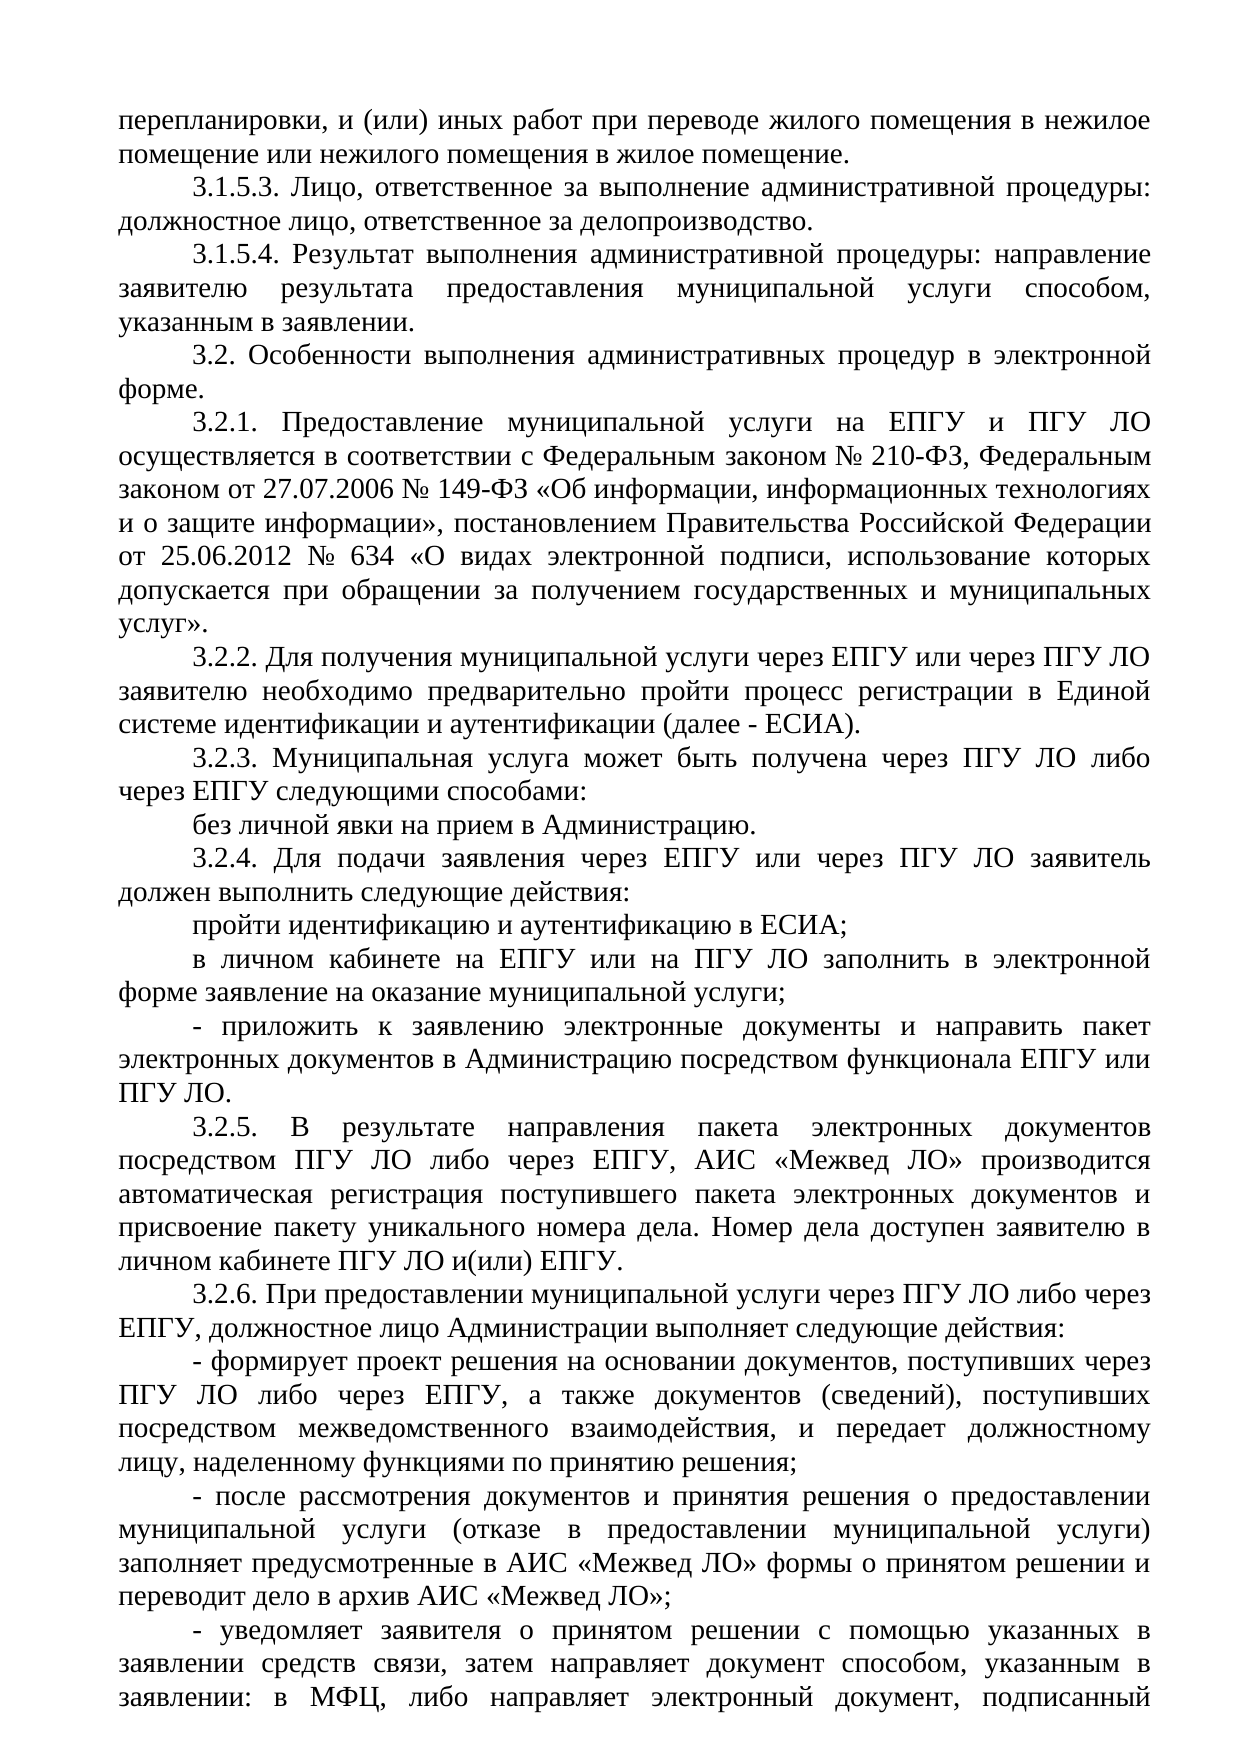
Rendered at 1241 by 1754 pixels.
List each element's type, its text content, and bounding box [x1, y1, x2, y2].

text 3.2. Особенности выполнения административных процедур в электронной форме. [118, 337, 1152, 404]
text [118, 102, 1152, 169]
text в личном кабинете на ЕПГУ или на ПГУ ЛО заполнить в электронной форме заявление на оказание муниципальной услуги; [118, 941, 1152, 1008]
text - формирует проект решения на основании документов, поступивших через ПГУ ЛО либо через ЕПГУ, а также документов (сведений), поступивших посредством межведомственного взаимодействия, и передает должностному лицу, наделенному функциями по принятию решения; [118, 1343, 1152, 1478]
text 3.2.2. Для получения муниципальной услуги через ЕПГУ или через ПГУ ЛО заявителю необходимо предварительно пройти процесс регистрации в Единой системе идентификации и аутентификации (далее - ЕСИА). [118, 639, 1152, 740]
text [118, 1612, 1152, 1712]
text 3.2.1. Предоставление муниципальной услуги на ЕПГУ и ПГУ ЛО осуществляется в соответствии с Федеральным законом № 210-ФЗ, Федеральным законом от 27.07.2006 № 149-ФЗ «Об информации, информационных технологиях и о защите информации», постановлением Правительства Российской Федерации от 25.06.2012 № 634 «О видах электронной подписи, использование которых допускается при обращении за получением государственных и муниципальных услуг». [118, 404, 1152, 639]
text 3.2.3. Муниципальная услуга может быть получена через ПГУ ЛО либо через ЕПГУ следующими способами: [118, 740, 1152, 807]
text 3.2.6. При предоставлении муниципальной услуги через ПГУ ЛО либо через ЕПГУ, должностное лицо Администрации выполняет следующие действия: [118, 1276, 1152, 1343]
text - приложить к заявлению электронные документы и направить пакет электронных документов в Администрацию посредством функционала ЕПГУ или ПГУ ЛО. [118, 1008, 1152, 1109]
text 3.1.5.3. Лицо, ответственное за выполнение административной процедуры: должностное лицо, ответственное за делопроизводство. [118, 169, 1152, 237]
text 3.2.4. Для подачи заявления через ЕПГУ или через ПГУ ЛО заявитель должен выполнить следующие действия: [118, 840, 1152, 907]
title 3.1.5.4. Результат выполнения административной процедуры: направление заявителю результата предоставления муниципальной услуги способом, указанным в заявлении. [118, 237, 1152, 337]
text 3.2.5. В результате направления пакета электронных документов посредством ПГУ ЛО либо через ЕПГУ, АИС «Межвед ЛО» производится автоматическая регистрация поступившего пакета электронных документов и присвоение пакету уникального номера дела. Номер дела доступен заявителю в личном кабинете ПГУ ЛО и(или) ЕПГУ. [118, 1109, 1152, 1276]
text пройти идентификацию и аутентификацию в ЕСИА; [118, 907, 1152, 941]
text без личной явки на прием в Администрацию. [118, 807, 1152, 840]
text - после рассмотрения документов и принятия решения о предоставлении муниципальной услуги (отказе в предоставлении муниципальной услуги) заполняет предусмотренные в АИС «Межвед ЛО» формы о принятом решении и переводит дело в архив АИС «Межвед ЛО»; [118, 1478, 1152, 1612]
